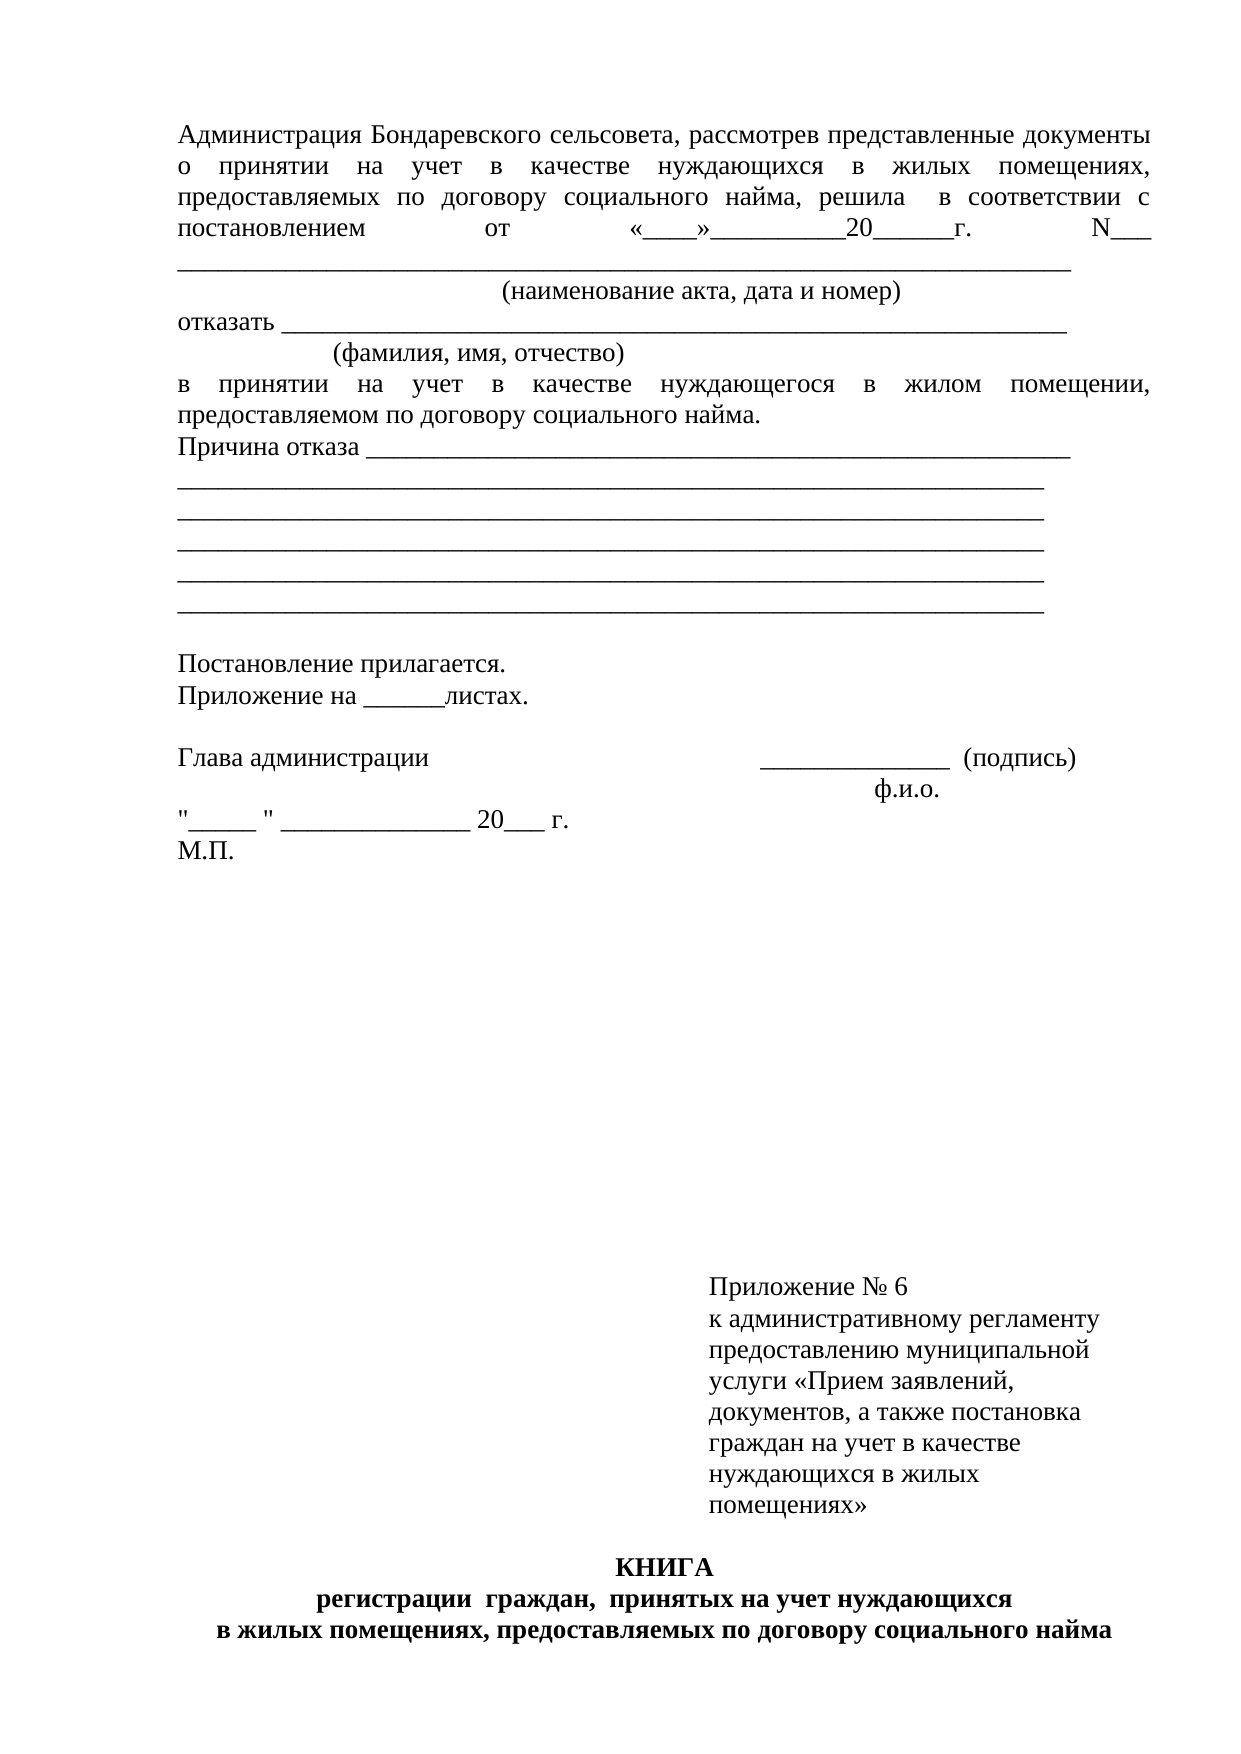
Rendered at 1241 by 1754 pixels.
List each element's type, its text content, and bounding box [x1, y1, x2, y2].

text Причина отказа ____________________________________________________ [177, 429, 1152, 461]
text нуждающихся в жилых помещениях» [709, 1457, 1143, 1520]
text ф.и.о. [177, 772, 1152, 803]
text услуги «Прием заявлений, [709, 1364, 1143, 1395]
text предоставлению муниципальной [709, 1333, 1143, 1364]
text ________________________________________________________________ [177, 585, 1152, 616]
text "_____ " ______________ 20___ г. [177, 803, 1152, 834]
text ________________________________________________________________ [177, 554, 1152, 585]
text ________________________________________________________________ [177, 523, 1152, 554]
text документов, а также постановка [709, 1395, 1143, 1426]
text к административному регламенту [709, 1302, 1152, 1333]
text Глава администрации ______________ (подпись) [177, 741, 1152, 772]
text в принятии на учет в качестве нуждающегося в жилом помещении, предоставляемом по договору социального найма. [177, 367, 1152, 429]
text в жилых помещениях, предоставляемых по договору социального найма [177, 1613, 1152, 1644]
text Постановление прилагается. [177, 648, 1152, 679]
text (наименование акта, дата и номер) [177, 274, 1152, 305]
text М.П. [177, 834, 1152, 866]
text ________________________________________________________________ [177, 492, 1152, 523]
text отказать __________________________________________________________ [177, 305, 1152, 336]
text Приложение № 6 [709, 1271, 1152, 1302]
text ________________________________________________________________ [177, 461, 1152, 492]
text граждан на учет в качестве [709, 1426, 1143, 1457]
text Администрация Бондаревского сельсовета, рассмотрев представленные документы о принятии на учет в качестве нуждающихся в жилых помещениях, предоставляемых по договору социального найма, решила в соответствии с постановлением от «____»__________20______г. N___ __________________________________________________________________ [177, 118, 1152, 274]
text КНИГА [177, 1551, 1152, 1582]
text регистрации граждан, принятых на учет нуждающихся [177, 1582, 1152, 1613]
text (фамилия, имя, отчество) [177, 336, 1152, 367]
text Приложение на ______листах. [177, 679, 1152, 710]
